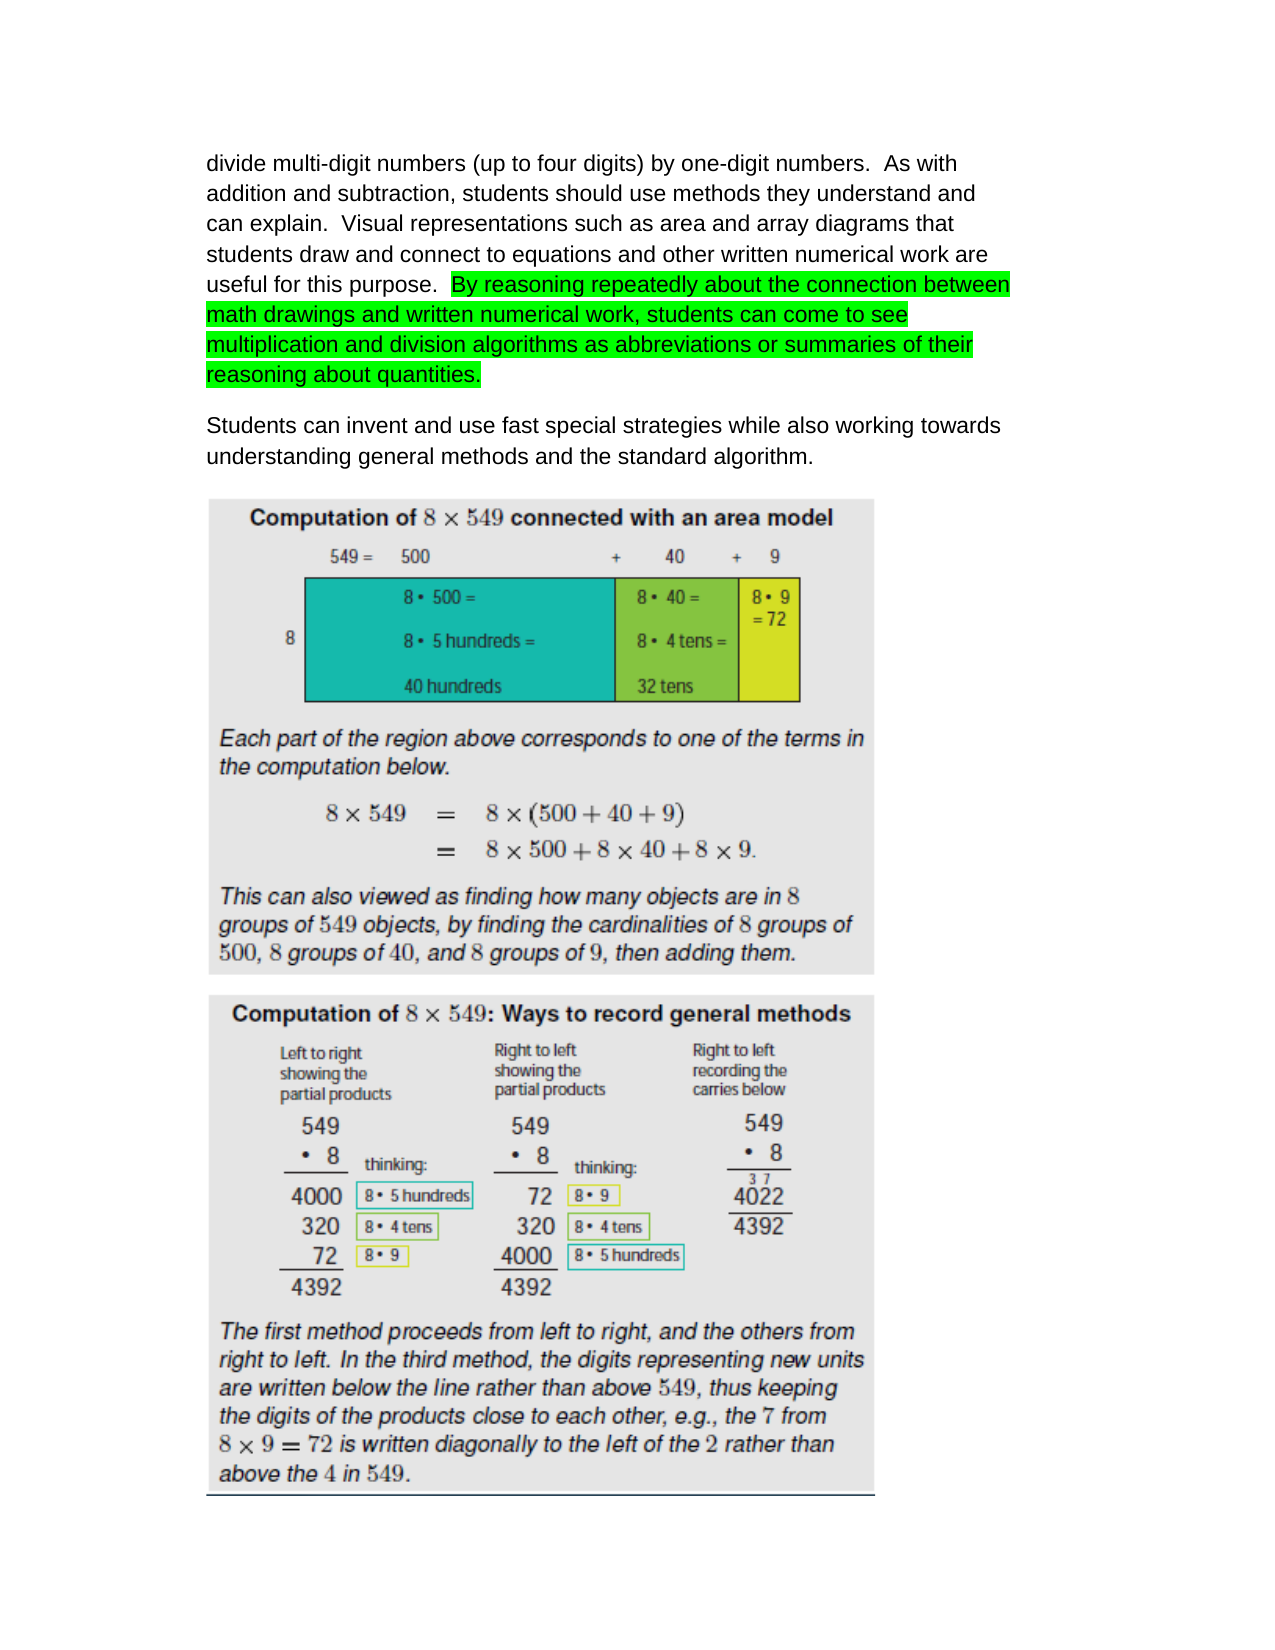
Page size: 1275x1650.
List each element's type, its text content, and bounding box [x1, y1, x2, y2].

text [206, 150, 1012, 388]
text Students can invent and use fast special strategies while also working towards understanding general methods and the standard algorithm. [206, 412, 1012, 469]
picture [206, 493, 876, 1496]
